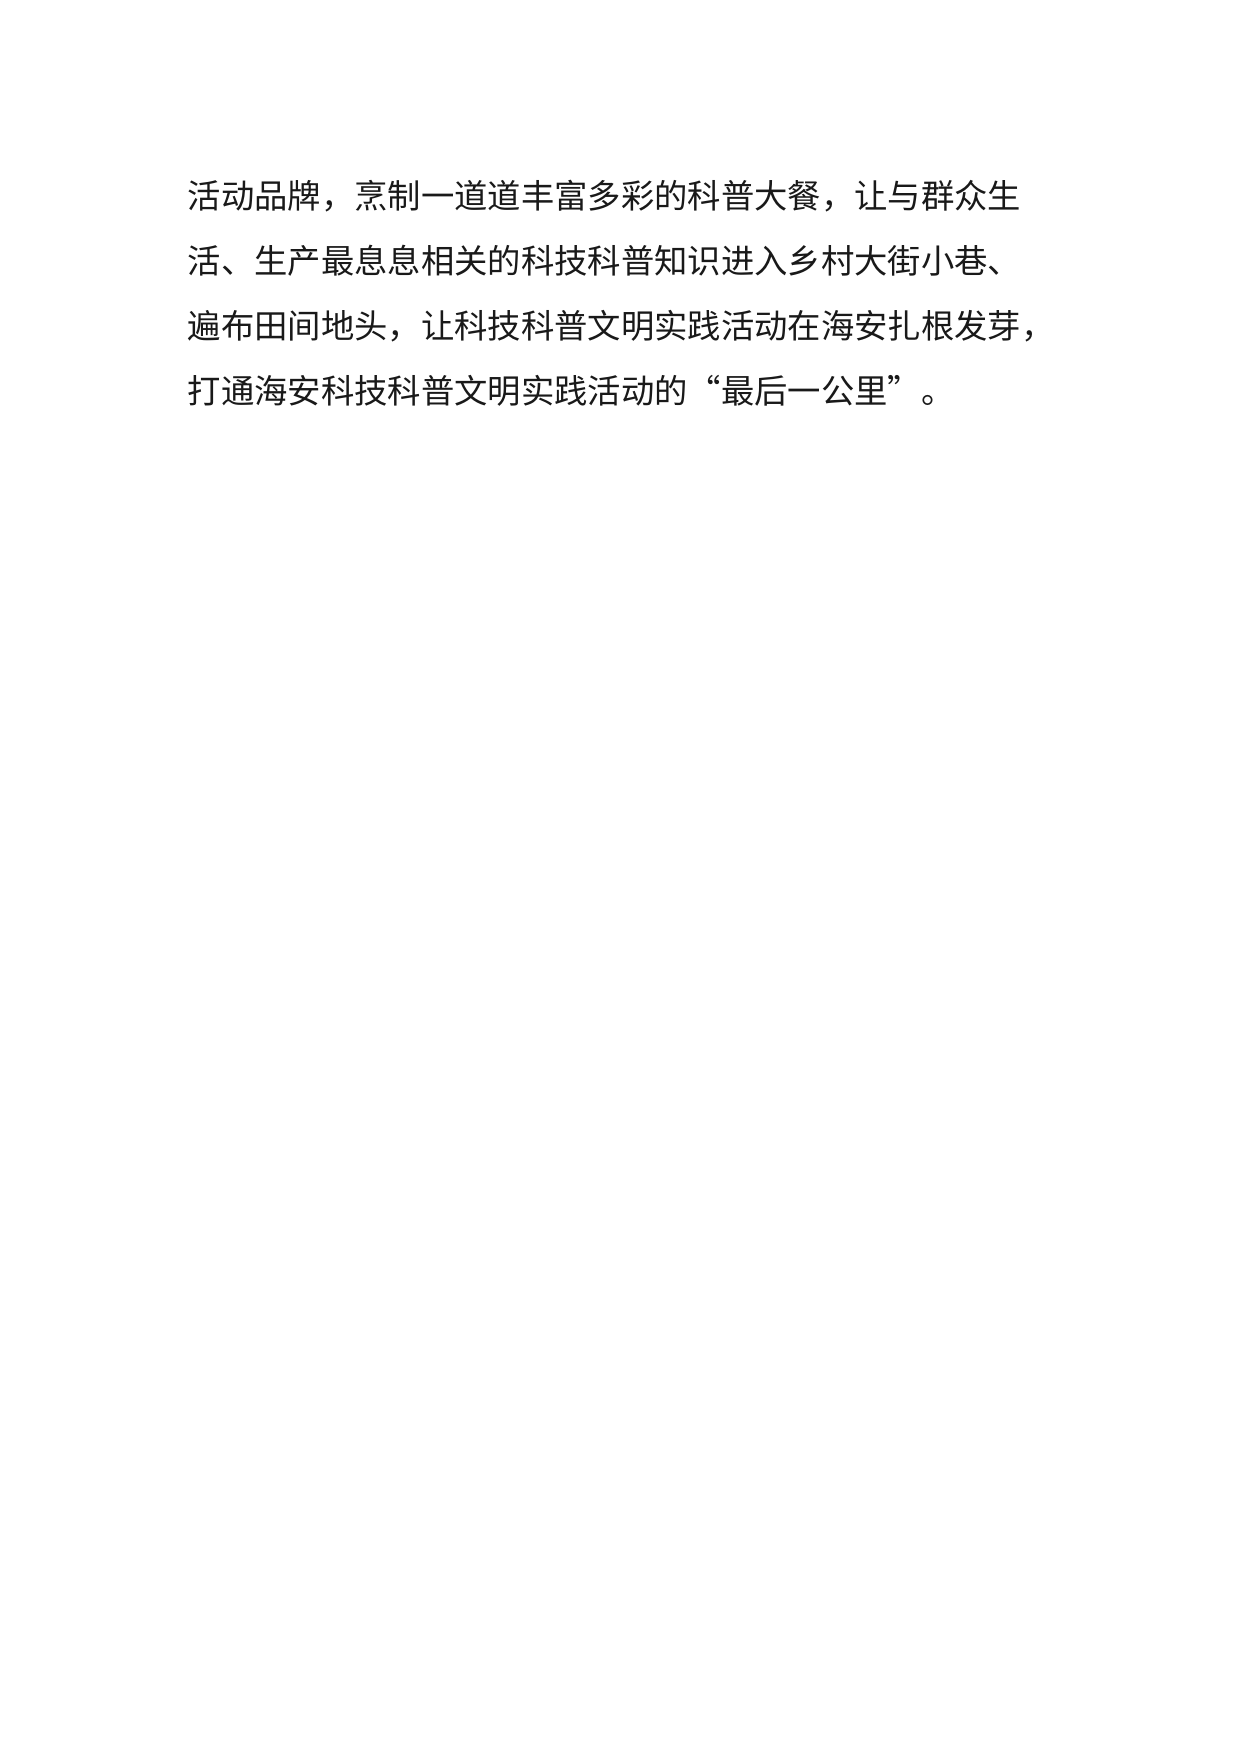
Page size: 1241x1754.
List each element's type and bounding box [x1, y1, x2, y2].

text [187, 162, 1053, 422]
